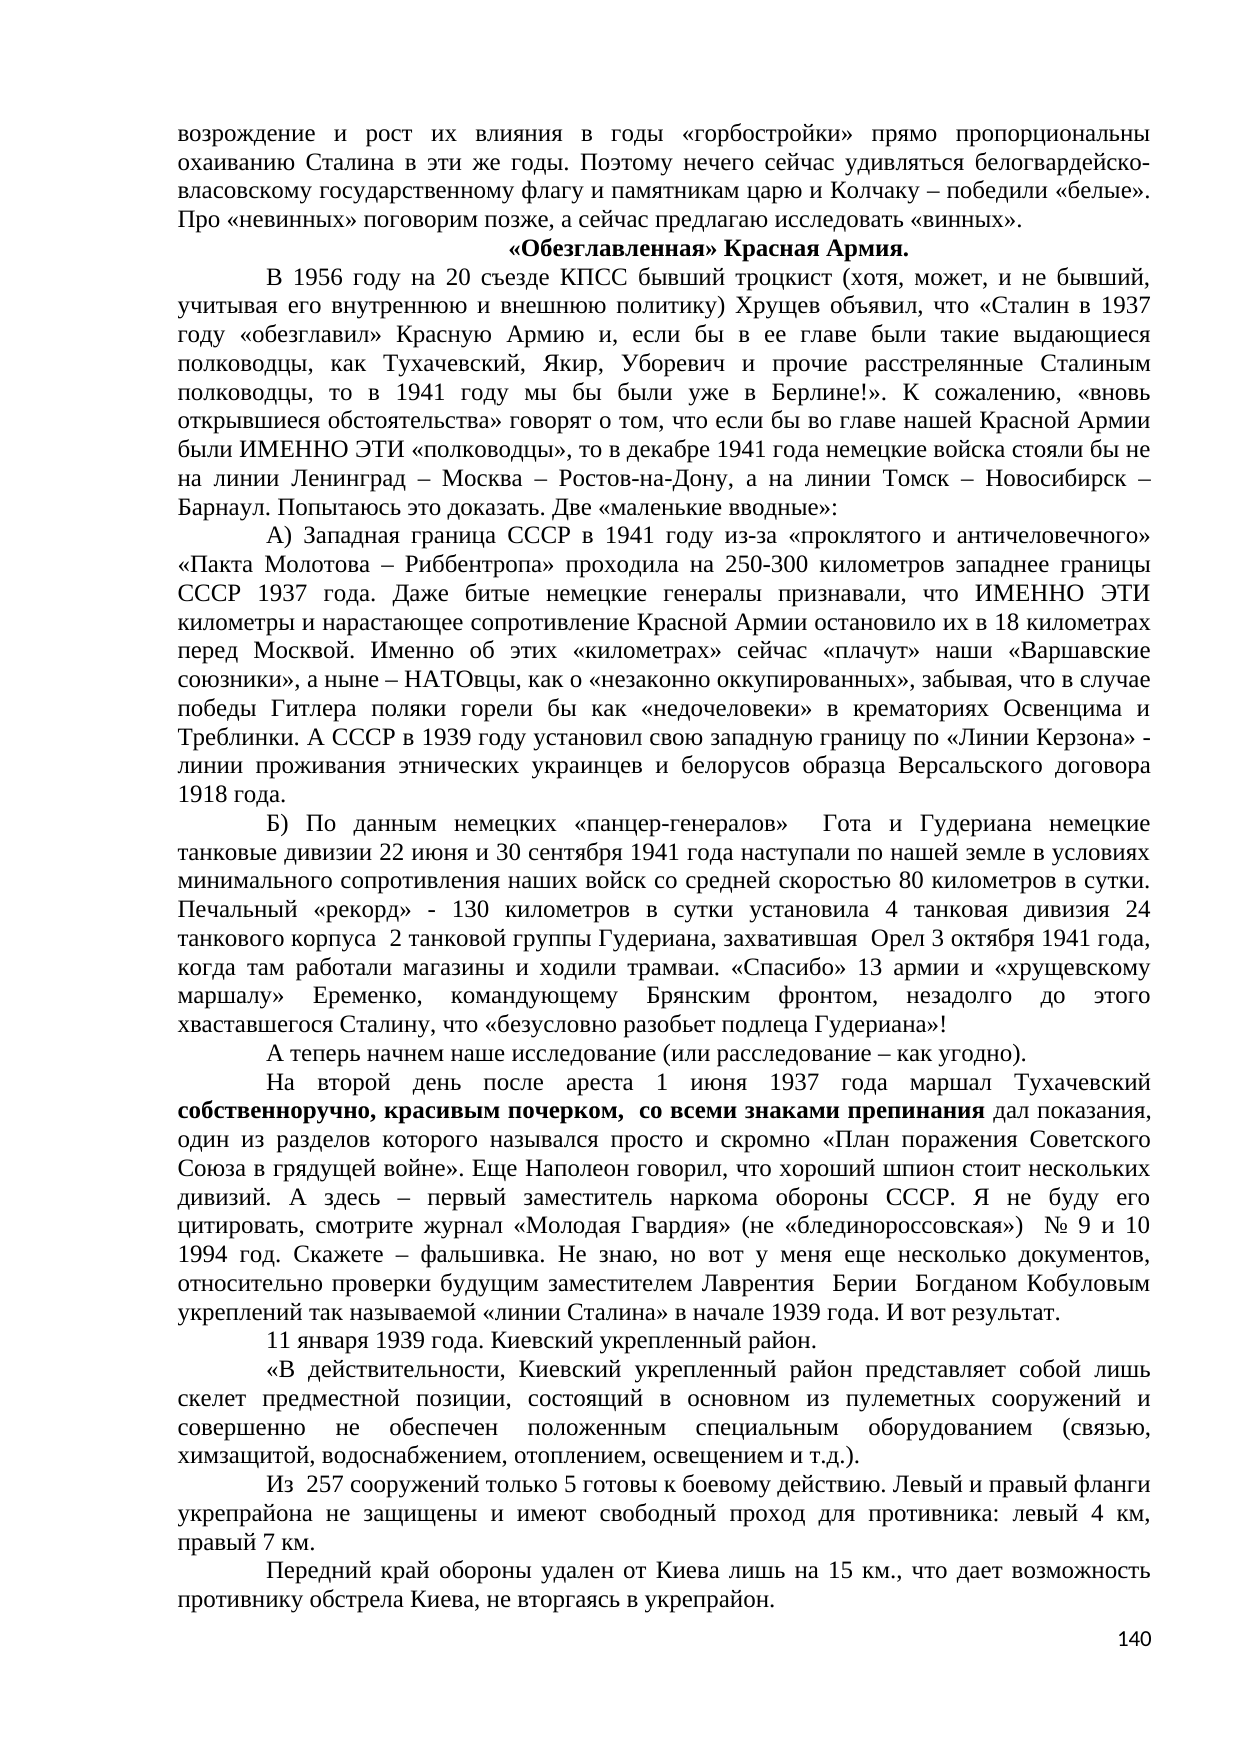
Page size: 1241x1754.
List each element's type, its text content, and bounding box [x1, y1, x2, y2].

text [177, 118, 1152, 233]
text А) Западная граница СССР в 1941 году из-за «проклятого и античеловечного» «Пакта Молотова – Риббентропа» проходила на 250- западнее границы СССР 1937 года. Даже битые немецкие генералы признавали, что ИМЕННО ЭТИ километры и нарастающее сопротивление Красной Армии остановило их в перед Москвой. Именно об этих «километрах» сейчас «плачут» наши «Варшавские союзники», а ныне – НАТОвцы, как о «незаконно оккупированных», забывая, что в случае победы Гитлера поляки горели бы как «недочеловеки» в крематориях Освенцима и Треблинки. А СССР в 1939 году установил свою западную границу по «Линии Керзона» - линии проживания этнических украинцев и белорусов образца Версальского договора 1918 года. [177, 521, 1152, 808]
text На второй день после ареста 1 июня 1937 года маршал Тухачевский собственноручно, красивым почерком, со всеми знаками препинания дал показания, один из разделов которого назывался просто и скромно «План поражения Советского Союза в грядущей войне». Еще Наполеон говорил, что хороший шпион стоит нескольких дивизий. А здесь – первый заместитель наркома обороны СССР. Я не буду его цитировать, смотрите журнал «Молодая Гвардия» (не «блединороссовская») № 9 и 10 1994 год. Скажете – фальшивка. Не знаю, но вот у меня еще несколько документов, относительно проверки будущим заместителем Лаврентия Берии Богданом Кобуловым укреплений так называемой «линии Сталина» в начале 1939 года. И вот результат. [177, 1067, 1152, 1326]
text В 1956 году на 20 съезде КПСС бывший троцкист (хотя, может, и не бывший, учитывая его внутреннюю и внешнюю политику) Хрущев объявил, что «Сталин в 1937 году «обезглавил» Красную Армию и, если бы в ее главе были такие выдающиеся полководцы, как Тухачевский, Якир, Уборевич и прочие расстрелянные Сталиным полководцы, то в 1941 году мы бы были уже в Берлине!». К сожалению, «вновь открывшиеся обстоятельства» говорят о том, что если бы во главе нашей Красной Армии были ИМЕННО ЭТИ «полководцы», то в декабре 1941 года немецкие войска стояли бы не на линии Ленинград – Москва – Ростов-на-Дону, а на линии Томск – Новосибирск – Барнаул. Попытаюсь это доказать. Две «маленькие вводные»: [177, 262, 1152, 521]
text «Обезглавленная» Красная Армия. [177, 233, 1152, 262]
text 11 января 1939 года. Киевский укрепленный район. [177, 1326, 1152, 1354]
text А теперь начнем наше исследование (или расследование – как угодно). [177, 1038, 1152, 1067]
text «В действительности, Киевский укрепленный район представляет собой лишь скелет предместной позиции, состоящий в основном из пулеметных сооружений и совершенно не обеспечен положенным специальным оборудованием (связью, химзащитой, водоснабжением, отоплением, освещением и т.д.). [177, 1354, 1152, 1469]
text Передний край обороны удален от Киева лишь на ., что дает возможность противнику обстрела Киева, не вторгаясь в укрепрайон. [177, 1556, 1152, 1613]
text Из 257 сооружений только 5 готовы к боевому действию. Левый и правый фланги укрепрайона не защищены и имеют свободный проход для противника: левый , правый . [177, 1469, 1152, 1556]
text Б) По данным немецких «панцер-генералов» Гота и Гудериана немецкие танковые дивизии 22 июня и 30 сентября 1941 года наступали по нашей земле в условиях минимального сопротивления наших войск со средней скоростью в сутки. Печальный «рекорд» - в сутки установила 4 танковая дивизия 24 танкового корпуса 2 танковой группы Гудериана, захватившая Орел 3 октября 1941 года, когда там работали магазины и ходили трамваи. «Спасибо» 13 армии и «хрущевскому маршалу» Еременко, командующему Брянским фронтом, незадолго до этого хваставшегося Сталину, что «безусловно разобьет подлеца Гудериана»! [177, 808, 1152, 1038]
